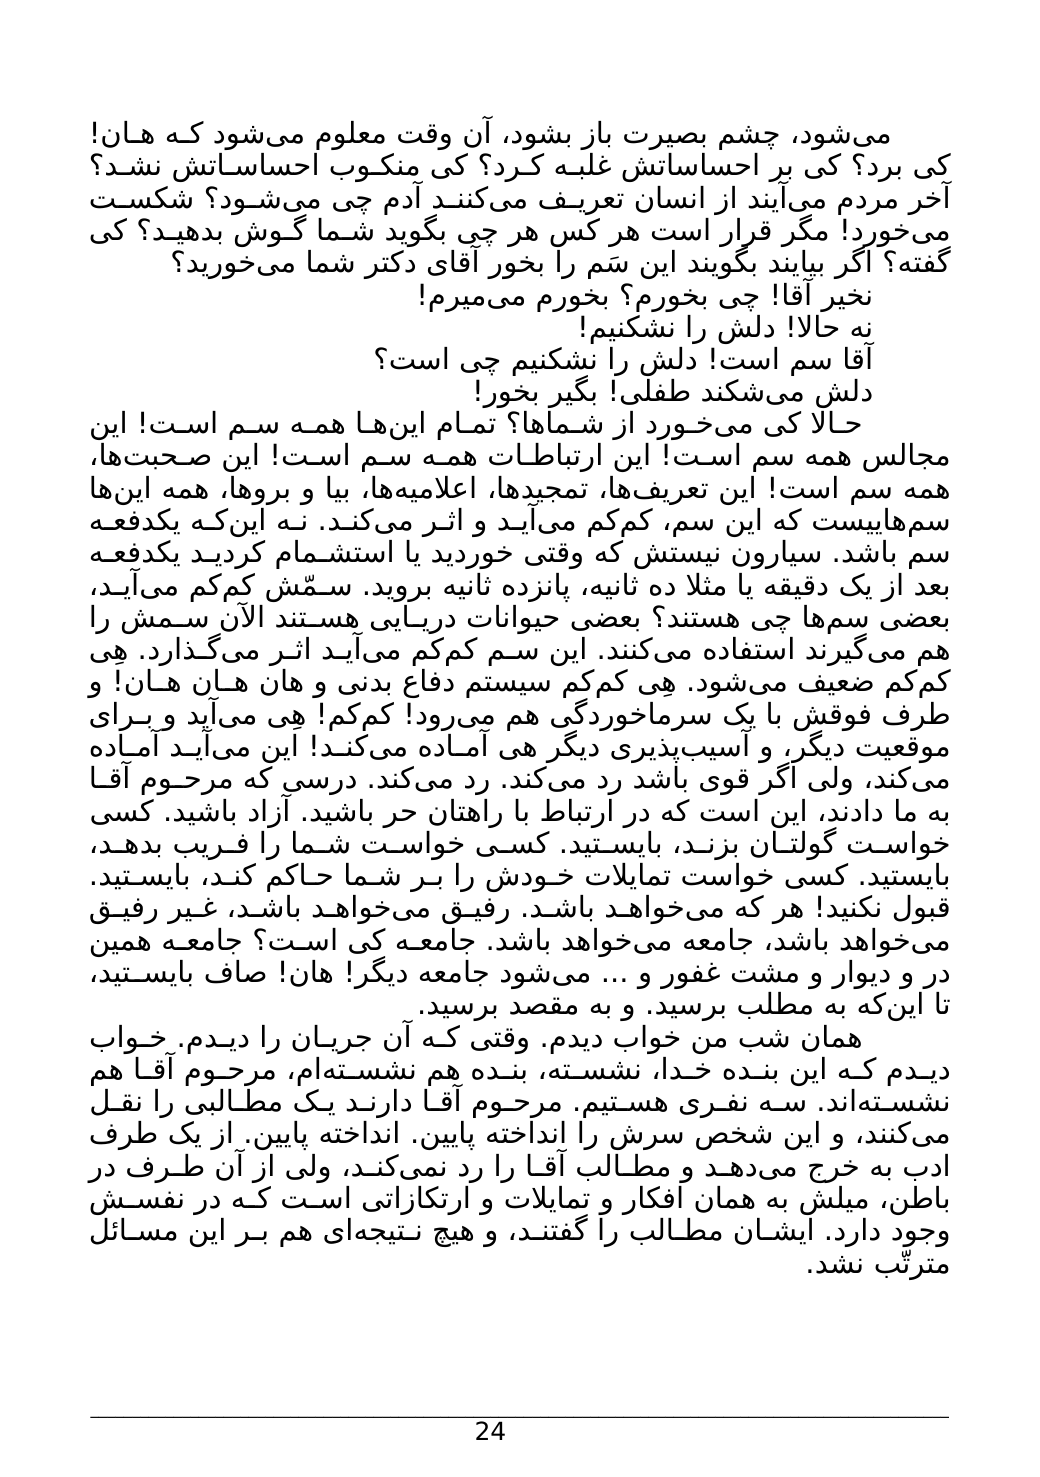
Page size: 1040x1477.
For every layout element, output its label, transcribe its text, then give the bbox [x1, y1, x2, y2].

text نه حالا! دلش را نشکنیم! [89, 312, 951, 344]
text نخیر آقا! چی بخورم؟ بخورم می‌میرم! [89, 279, 951, 312]
text همان شب من خواب دیدم. وقتی که آن جریان را دیدم. خواب دیدم که این بنده خدا، نشسته، بنده هم نشسته‌ام، مرحوم آقا هم نشسته‌اند. سه نفری هستیم. مرحوم آقا دارند یک مطالبی را نقل می‌کنند، و این شخص سرش را انداخته پایین. انداخته پایین. از یک طرف ادب به خرج می‌دهد و مطالب آقا را رد نمی‌کند، ولی از آن طرف در باطن، میلش به همان افکار و تمایلات و ارتکازاتی است که در نفسش وجود دارد. ایشان مطالب را گفتند، و هیچ نتیجه‌ای هم بر این مسائل مترتّب نشد. [89, 1022, 951, 1280]
text می‌شود، چشم بصیرت باز بشود، آن وقت معلوم می‌شود که هان! کی برد؟ کی بر احساساتش غلبه کرد؟ کی منکوب احساساتش نشد؟ آخر مردم می‌آیند از انسان تعریف می‌کنند آدم چی می‌شود؟ شکست می‌خورد! مگر قرار است هر کس هر چی بگوید شما گوش بدهید؟ کی گفته؟ اگر بیایند بگویند این سَم را بخور آقای دکتر شما می‌خورید؟ [89, 118, 951, 279]
text دلش می‌شکند طفلی! بگیر بخور! [89, 376, 951, 408]
text حالا کی می‌خورد از شماها؟ تمام این‌ها همه سم است! این مجالس همه سم است! این ارتباطات همه سم است! این صحبت‌ها، همه سم است! این تعریف‌ها، تمجیدها، اعلامیه‌ها، بیا و بروها، همه این‌ها سم‌هاییست که این سم، کم‌کم می‌آید و اثر می‌کند. نه این‌که یکدفعه سم باشد. سیارون نیستش که وقتی خوردید یا استشمام کردید یکدفعه بعد از یک دقیقه یا مثلا ده ثانیه، پانزده ثانیه بروید. سمّش کم‌کم می‌آید، بعضی سم‌ها چی هستند؟ بعضی حیوانات دریایی هستند الآن سمش را هم می‌گیرند استفاده می‌کنند. این سم کم‌کم می‌آید اثر می‌گذارد. هِی کم‌کم ضعیف می‌شود. هِی کم‌کم سیستم دفاع بدنی و هان هان هان! و طرف فوقش با یک سرماخوردگی هم می‌رود! کم‌کم! هِی می‌آید و برای موقعیت دیگر، و آسیب‌پذیری دیگر هی آماده می‌کند! این می‌آید آماده می‌کند، ولی اگر قوی باشد رد می‌کند. رد می‌کند. درسی که مرحوم آقا به ما دادند، این است که در ارتباط با راهتان حر باشید. آزاد باشید. کسی خواست گولتان بزند، بایستید. کسی خواست شما را فریب بدهد، بایستید. کسی خواست تمایلات خودش را بر شما حاکم کند، بایستید. قبول نکنید! هر که می‌خواهد باشد. رفیق می‌خواهد باشد، غیر رفیق می‌خواهد باشد، جامعه می‌خواهد باشد. جامعه کی است؟ جامعه همین در و دیوار و مشت غفور و ... می‌شود جامعه دیگر! هان! صاف بایستید، تا این‌که به مطلب برسید. و به مقصد برسید. [89, 408, 951, 1022]
text آقا سم است! دلش را نشکنیم چی است؟ [89, 344, 951, 376]
